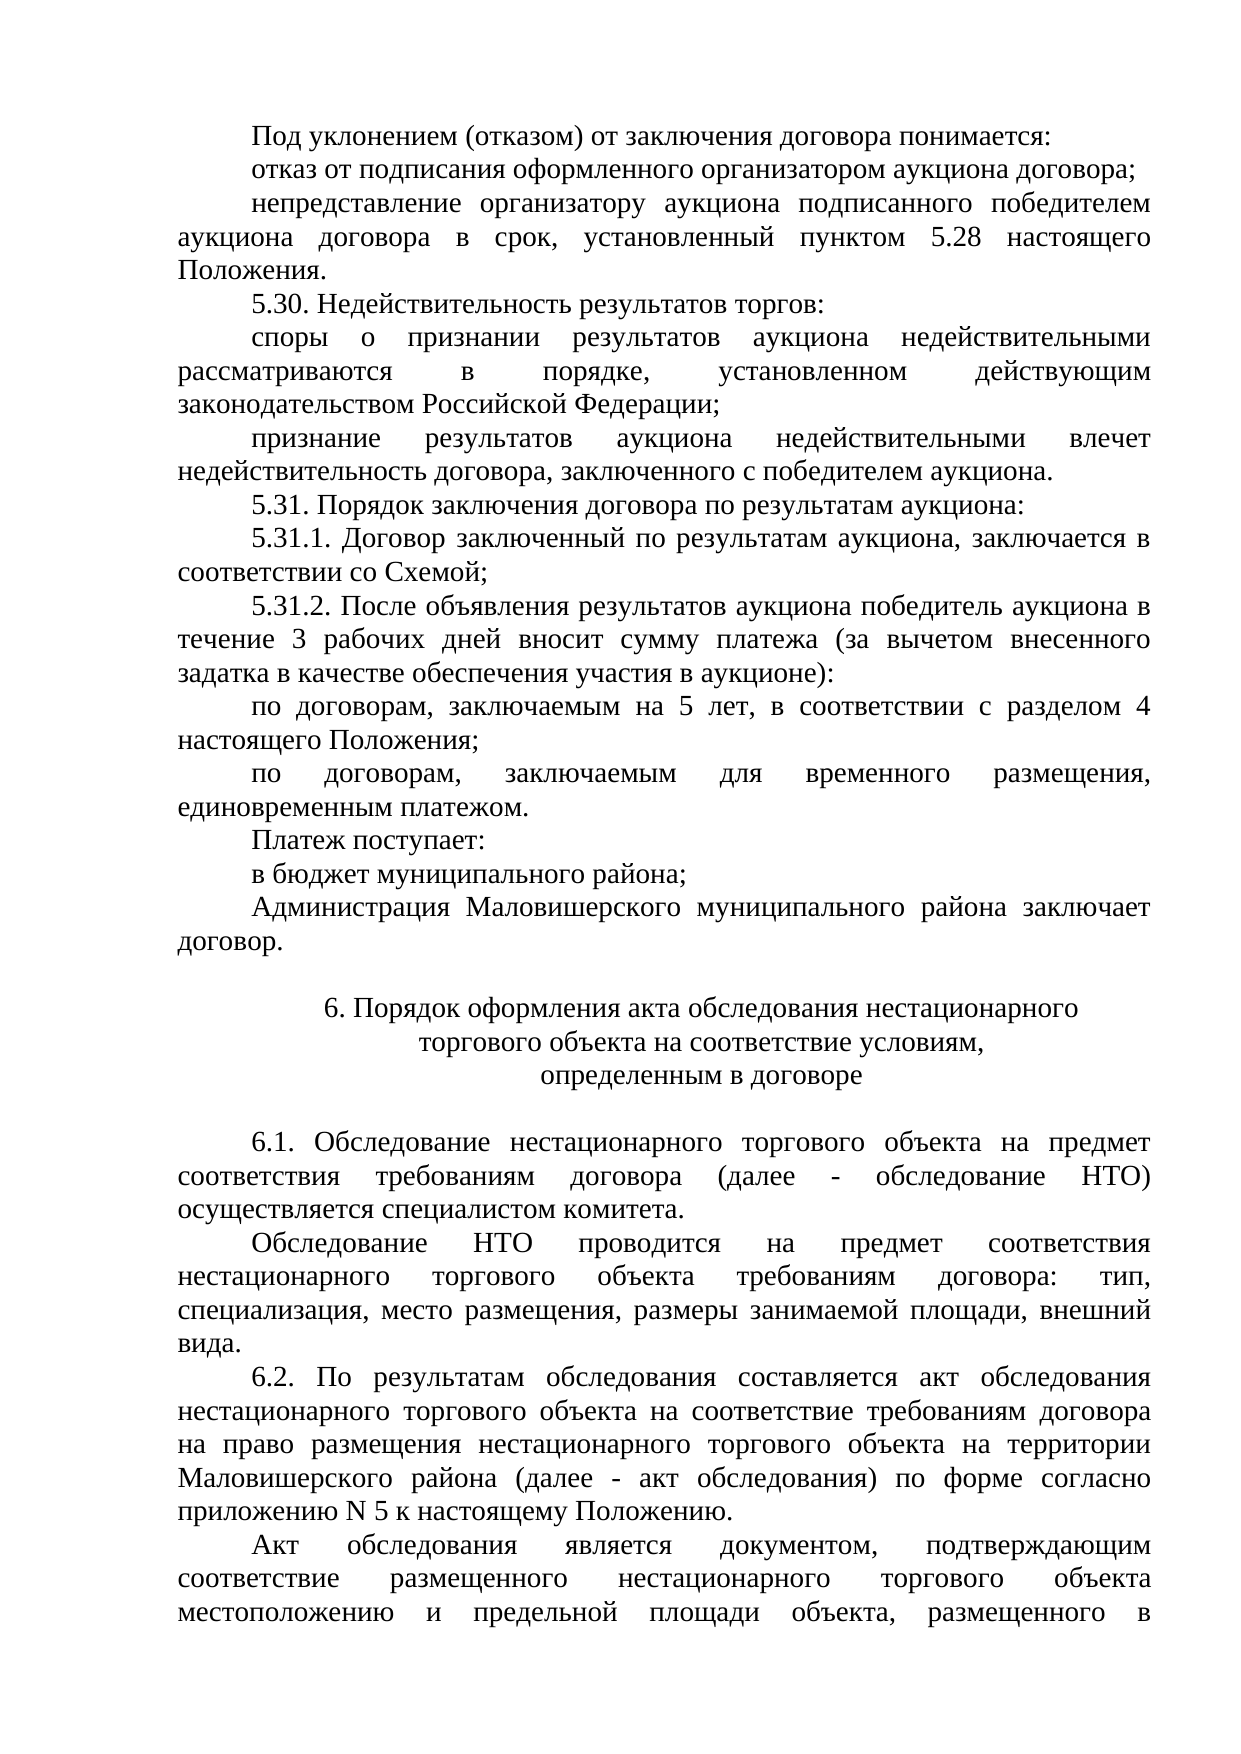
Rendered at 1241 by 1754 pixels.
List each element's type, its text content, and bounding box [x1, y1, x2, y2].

text отказ от подписания оформленного организатором аукциона договора; [177, 152, 1152, 185]
text определенным в договоре [177, 1057, 1152, 1091]
text признание результатов аукциона недействительными влечет недействительность договора, заключенного с победителем аукциона. [177, 420, 1152, 487]
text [177, 1527, 1152, 1627]
text Под уклонением (отказом) от заключения договора понимается: [177, 118, 1152, 152]
text 5.31.2. После объявления результатов аукциона победитель аукциона в течение 3 рабочих дней вносит сумму платежа (за вычетом внесенного задатка в качестве обеспечения участия в аукционе): [177, 588, 1152, 688]
text 5.30. Недействительность результатов торгов: [177, 286, 1152, 319]
text споры о признании результатов аукциона недействительными рассматриваются в порядке, установленном действующим законодательством Российской Федерации; [177, 319, 1152, 420]
text в бюджет муниципального района; [177, 856, 1152, 889]
text 5.31.1. Договор заключенный по результатам аукциона, заключается в соответствии со Схемой; [177, 521, 1152, 588]
text 6.2. По результатам обследования составляется акт обследования нестационарного торгового объекта на соответствие требованиям договора на право размещения нестационарного торгового объекта на территории Маловишерского района (далее - акт обследования) по форме согласно приложению N 5 к настоящему Положению. [177, 1359, 1152, 1527]
text 6. Порядок оформления акта обследования нестационарного [177, 990, 1152, 1024]
text торгового объекта на соответствие условиям, [177, 1024, 1152, 1057]
text по договорам, заключаемым для временного размещения, единовременным платежом. [177, 755, 1152, 822]
text Обследование НТО проводится на предмет соответствия нестационарного торгового объекта требованиям договора: тип, специализация, место размещения, размеры занимаемой площади, внешний вида. [177, 1225, 1152, 1359]
text 5.31. Порядок заключения договора по результатам аукциона: [177, 487, 1152, 521]
text Администрация Маловишерского муниципального района заключает договор. [177, 889, 1152, 957]
text по договорам, заключаемым на 5 лет, в соответствии с разделом 4 настоящего Положения; [177, 688, 1152, 755]
text 6.1. Обследование нестационарного торгового объекта на предмет соответствия требованиям договора (далее - обследование НТО) осуществляется специалистом комитета. [177, 1124, 1152, 1225]
text Платеж поступает: [177, 822, 1152, 856]
text непредставление организатору аукциона подписанного победителем аукциона договора в срок, установленный пунктом 5.28 настоящего Положения. [177, 185, 1152, 286]
